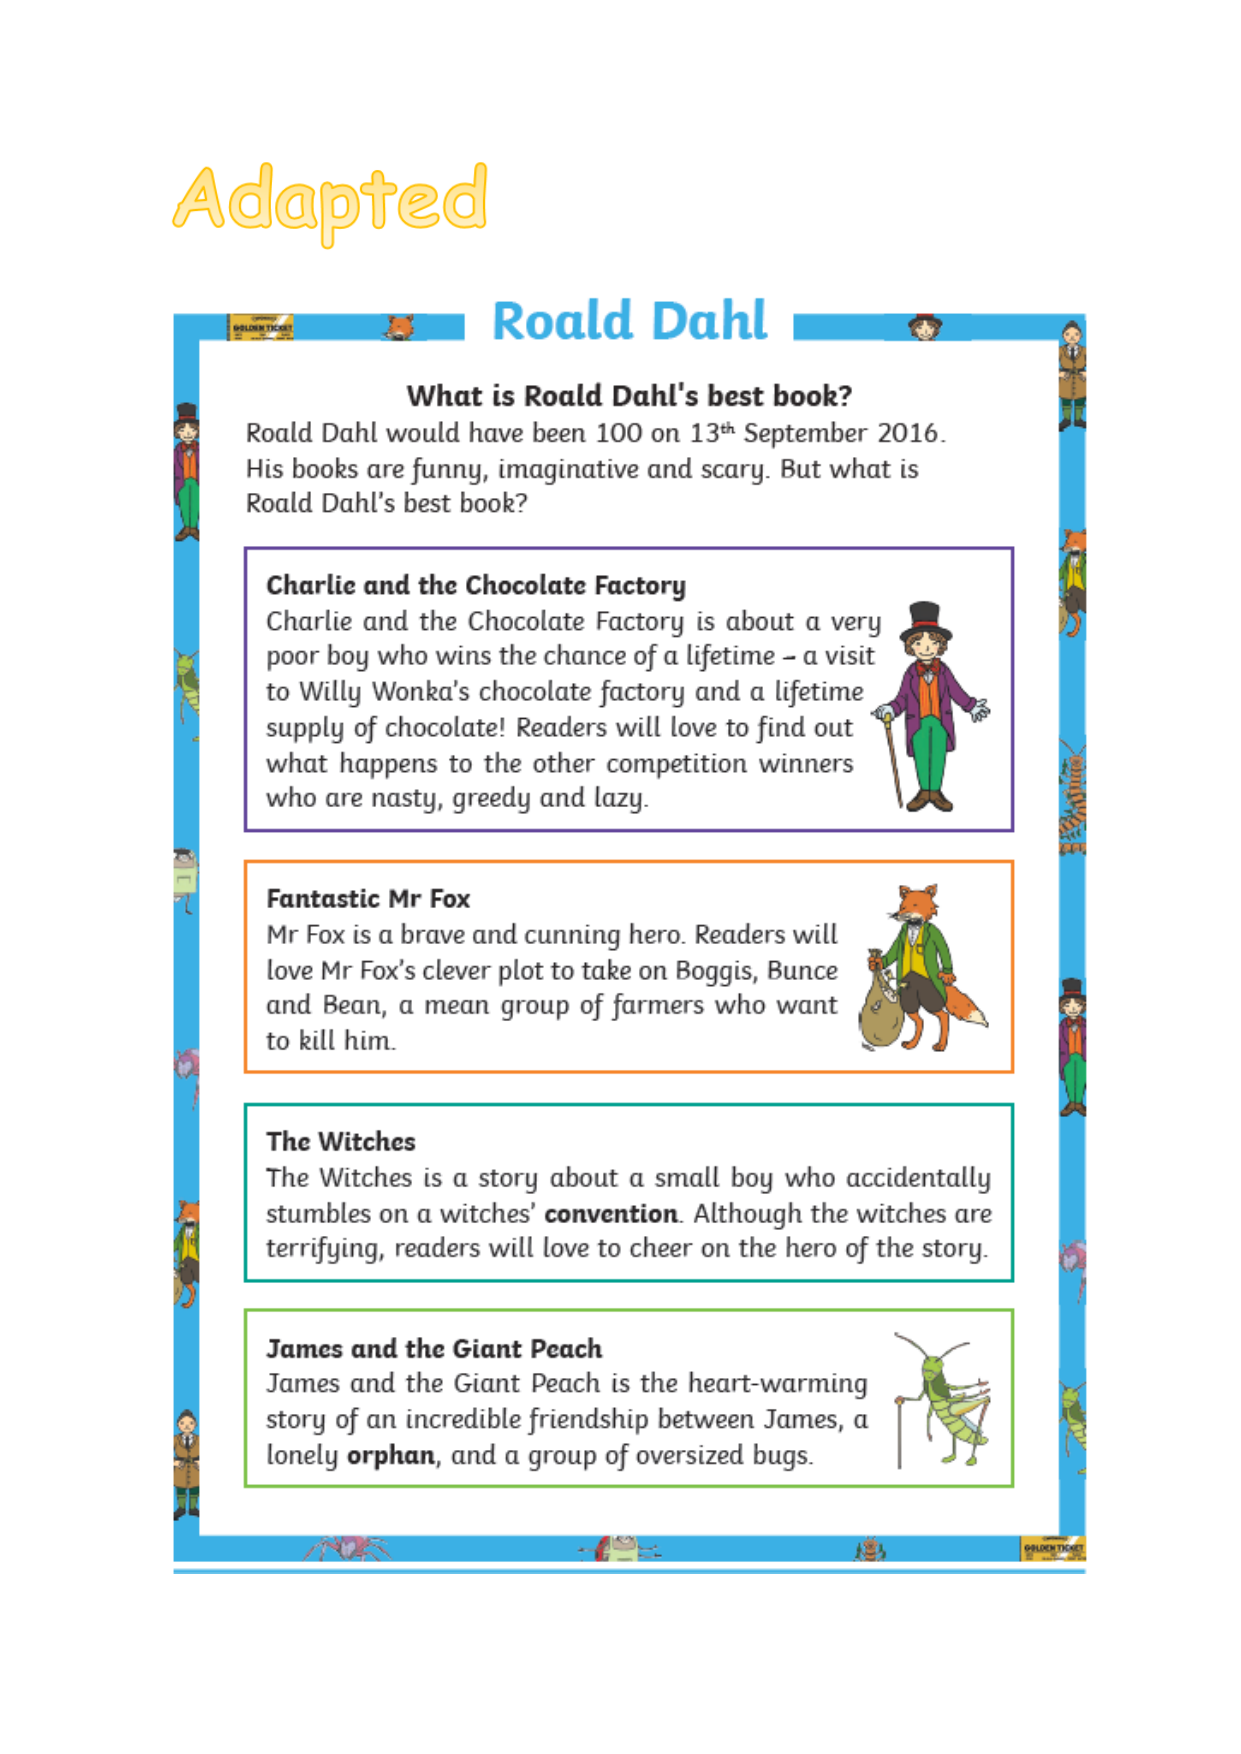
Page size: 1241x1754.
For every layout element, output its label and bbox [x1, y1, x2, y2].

picture [150, 150, 505, 260]
picture [150, 278, 1114, 1574]
